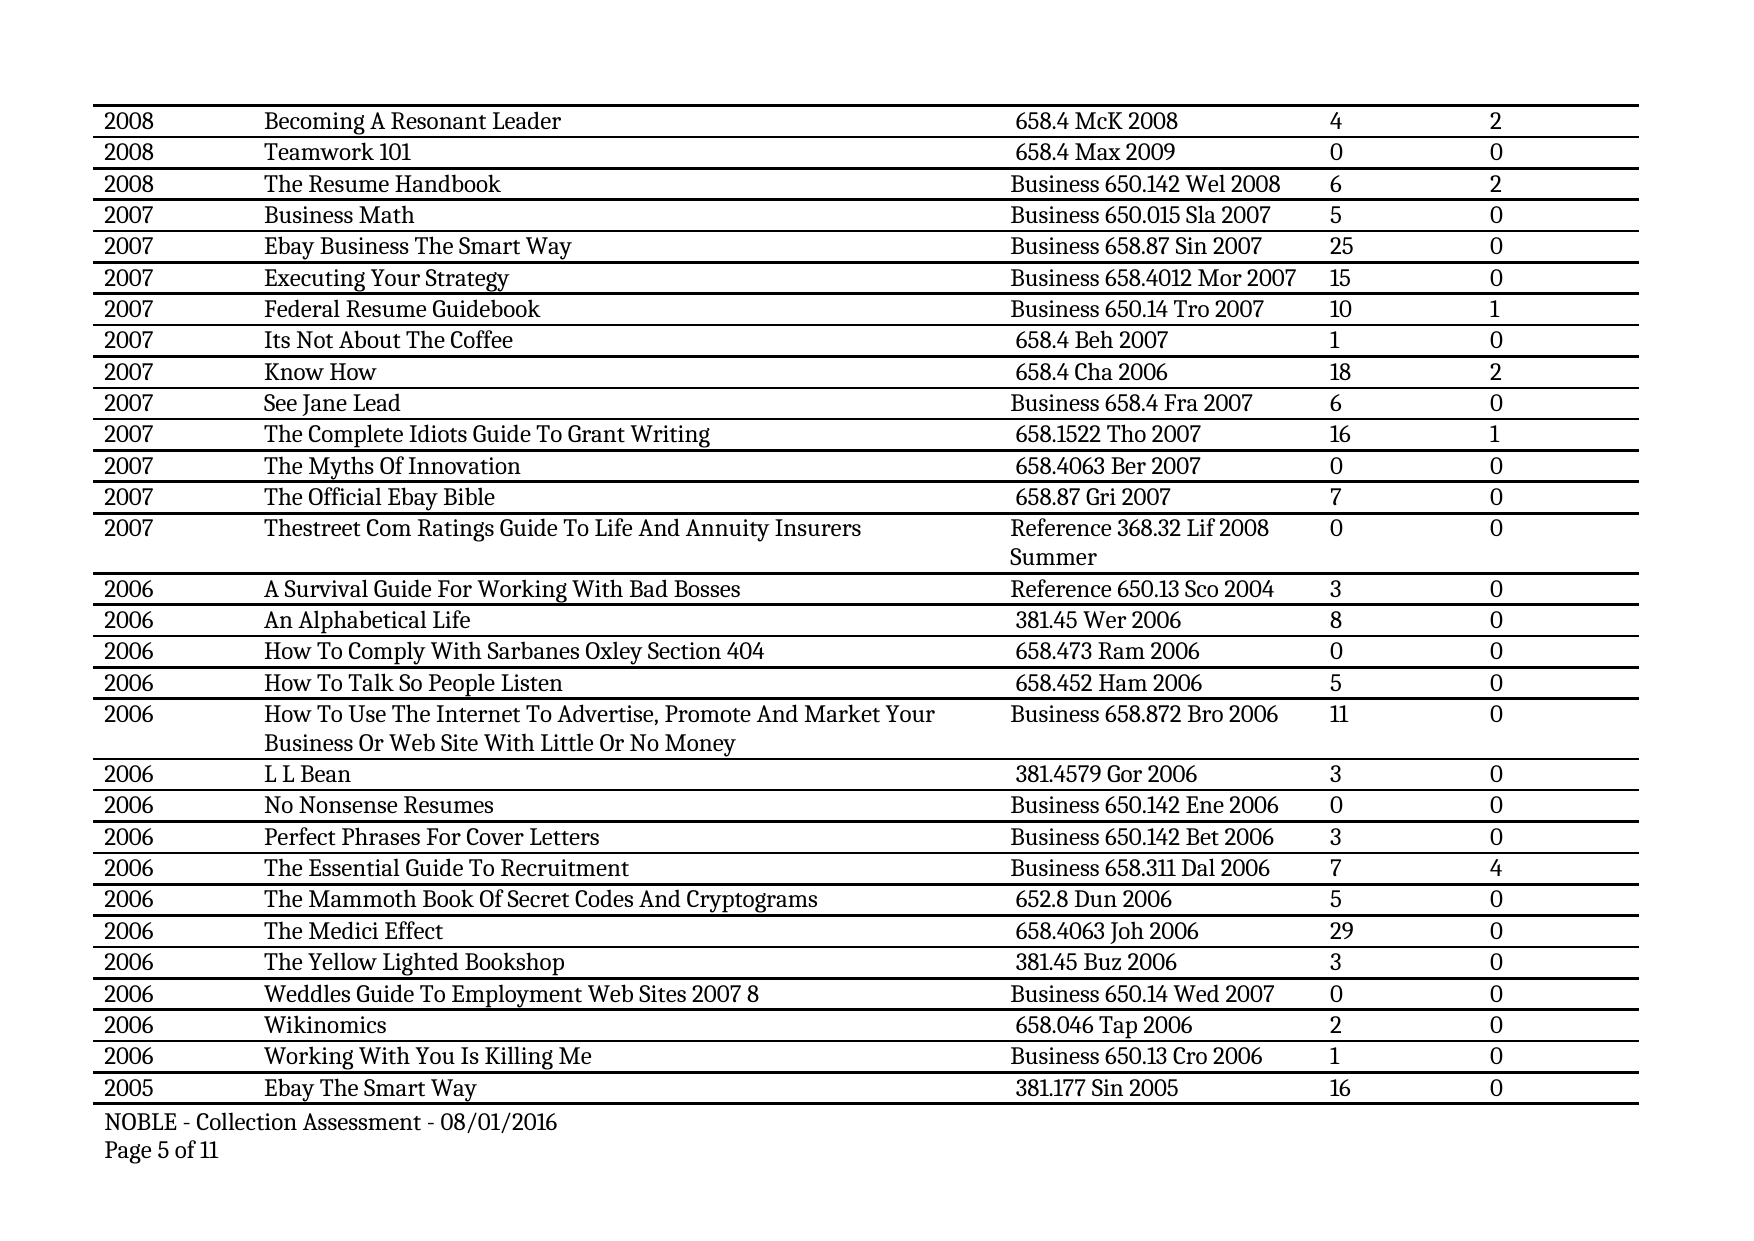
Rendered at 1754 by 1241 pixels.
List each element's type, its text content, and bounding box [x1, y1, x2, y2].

table_cell 2006 [93, 1011, 253, 1039]
table_cell Its Not About The Coffee [253, 326, 999, 355]
table_cell 658.87 Gri 2007 [999, 483, 1319, 512]
table_cell 0 [1319, 791, 1478, 820]
table_cell 3 [1319, 760, 1478, 789]
table_cell 381.45 Buz 2006 [999, 948, 1319, 977]
table_cell 4 [1319, 107, 1478, 136]
table_cell 658.452 Ham 2006 [999, 669, 1319, 697]
table_cell 0 [1479, 232, 1638, 261]
table_cell 658.4 McK 2008 [999, 107, 1319, 136]
table_cell 3 [1319, 823, 1478, 851]
table_cell 1 [1479, 420, 1638, 449]
table_cell Business 650.14 Tro 2007 [999, 295, 1319, 324]
table_cell 652.8 Dun 2006 [999, 886, 1319, 914]
table_cell 0 [1319, 980, 1478, 1008]
table_cell 2006 [93, 700, 253, 757]
table_cell The Complete Idiots Guide To Grant Writing [253, 420, 999, 449]
table_cell The Essential Guide To Recruitment [253, 854, 999, 883]
table_cell Business 650.14 Wed 2007 [999, 980, 1319, 1008]
table_cell 2006 [93, 886, 253, 914]
table_cell 0 [1479, 791, 1638, 820]
table_cell Executing Your Strategy [253, 264, 999, 292]
table_cell Federal Resume Guidebook [253, 295, 999, 324]
table_cell 6 [1319, 170, 1478, 198]
table_cell 0 [1479, 823, 1638, 851]
table_cell 658.4 Beh 2007 [999, 326, 1319, 355]
table_cell 7 [1319, 483, 1478, 512]
table_cell 0 [1479, 948, 1638, 977]
table_cell 0 [1319, 515, 1478, 572]
table_cell 2007 [93, 452, 253, 480]
table_cell 2006 [93, 917, 253, 946]
table_cell Business 658.87 Sin 2007 [999, 232, 1319, 261]
table_cell 0 [1479, 700, 1638, 757]
table_cell 1 [1319, 1042, 1478, 1071]
table_cell Perfect Phrases For Cover Letters [253, 823, 999, 851]
table_cell 25 [1319, 232, 1478, 261]
table_cell 5 [1319, 669, 1478, 697]
table_cell Reference 650.13 Sco 2004 [999, 575, 1319, 603]
table_cell 2007 [93, 201, 253, 229]
table_cell 8 [1319, 606, 1478, 634]
table_cell No Nonsense Resumes [253, 791, 999, 820]
table_cell 0 [1479, 575, 1638, 603]
table_cell 2 [1319, 1011, 1478, 1039]
table_cell 658.4 Cha 2006 [999, 358, 1319, 386]
table_cell An Alphabetical Life [253, 606, 999, 634]
table_cell How To Use The Internet To Advertise, Promote And Market Your Business Or Web Site With Little Or No Money [253, 700, 999, 757]
table_cell 1 [1319, 326, 1478, 355]
table_cell Business 650.142 Bet 2006 [999, 823, 1319, 851]
table_cell 381.4579 Gor 2006 [999, 760, 1319, 789]
table_cell 2006 [93, 669, 253, 697]
table_cell Business 658.311 Dal 2006 [999, 854, 1319, 883]
table_cell 29 [1319, 917, 1478, 946]
table_cell 2007 [93, 483, 253, 512]
table_cell 16 [1319, 420, 1478, 449]
table_cell 0 [1479, 1011, 1638, 1039]
table_cell 0 [1479, 1042, 1638, 1071]
table_cell 1 [1479, 295, 1638, 324]
table_cell 658.4063 Ber 2007 [999, 452, 1319, 480]
table_cell 0 [1479, 264, 1638, 292]
table_cell 2006 [93, 948, 253, 977]
table_cell Business Math [253, 201, 999, 229]
table_cell 381.177 Sin 2005 [999, 1074, 1319, 1102]
table_cell 5 [1319, 886, 1478, 914]
table_cell Becoming A Resonant Leader [253, 107, 999, 136]
table_cell Reference 368.32 Lif 2008 Summer [999, 515, 1319, 572]
table_cell 0 [1479, 606, 1638, 634]
table_cell 0 [1479, 886, 1638, 914]
table_cell 0 [1479, 326, 1638, 355]
table_cell A Survival Guide For Working With Bad Bosses [253, 575, 999, 603]
table_cell 2006 [93, 791, 253, 820]
table_cell 658.4063 Joh 2006 [999, 917, 1319, 946]
table_cell 6 [1319, 389, 1478, 418]
table_cell The Mammoth Book Of Secret Codes And Cryptograms [253, 886, 999, 914]
table_cell 658.046 Tap 2006 [999, 1011, 1319, 1039]
table_cell 2006 [93, 575, 253, 603]
table_cell The Resume Handbook [253, 170, 999, 198]
table_cell Know How [253, 358, 999, 386]
table_cell 2007 [93, 515, 253, 572]
table_cell 0 [1479, 760, 1638, 789]
table_cell How To Talk So People Listen [253, 669, 999, 697]
table_cell 2006 [93, 823, 253, 851]
table_cell 0 [1479, 201, 1638, 229]
table_cell 381.45 Wer 2006 [999, 606, 1319, 634]
table_cell How To Comply With Sarbanes Oxley Section 404 [253, 637, 999, 666]
table_cell 658.473 Ram 2006 [999, 637, 1319, 666]
table_cell 0 [1479, 452, 1638, 480]
table_cell 2006 [93, 606, 253, 634]
table_cell Business 650.142 Wel 2008 [999, 170, 1319, 198]
table_cell Working With You Is Killing Me [253, 1042, 999, 1071]
table_cell The Medici Effect [253, 917, 999, 946]
table_cell Business 658.4 Fra 2007 [999, 389, 1319, 418]
table_cell 0 [1479, 980, 1638, 1008]
table_cell The Official Ebay Bible [253, 483, 999, 512]
table_cell 2006 [93, 1042, 253, 1071]
table_cell 0 [1479, 389, 1638, 418]
table_cell 2006 [93, 980, 253, 1008]
table_cell 2 [1479, 358, 1638, 386]
table_cell 2008 [93, 138, 253, 167]
table_cell 2 [1479, 170, 1638, 198]
table_cell 2006 [93, 637, 253, 666]
table_cell 2007 [93, 326, 253, 355]
table_cell 7 [1319, 854, 1478, 883]
table_cell 0 [1479, 669, 1638, 697]
table_cell 0 [1319, 138, 1478, 167]
table_cell Weddles Guide To Employment Web Sites 2007 8 [253, 980, 999, 1008]
table_cell Thestreet Com Ratings Guide To Life And Annuity Insurers [253, 515, 999, 572]
table_cell Ebay The Smart Way [253, 1074, 999, 1102]
table_cell 2005 [93, 1074, 253, 1102]
table_cell Teamwork 101 [253, 138, 999, 167]
table_cell 0 [1319, 452, 1478, 480]
table_cell The Myths Of Innovation [253, 452, 999, 480]
table_cell 15 [1319, 264, 1478, 292]
table_cell 0 [1479, 483, 1638, 512]
table_cell 2008 [93, 170, 253, 198]
table_cell L L Bean [253, 760, 999, 789]
table_cell 0 [1479, 138, 1638, 167]
table_cell 0 [1479, 917, 1638, 946]
table_cell Wikinomics [253, 1011, 999, 1039]
table_cell 0 [1479, 515, 1638, 572]
table_cell See Jane Lead [253, 389, 999, 418]
table_cell Ebay Business The Smart Way [253, 232, 999, 261]
table_cell Business 658.4012 Mor 2007 [999, 264, 1319, 292]
table_cell 2006 [93, 854, 253, 883]
table_cell Business 650.015 Sla 2007 [999, 201, 1319, 229]
table_cell 3 [1319, 575, 1478, 603]
table_cell Business 658.872 Bro 2006 [999, 700, 1319, 757]
table_cell 10 [1319, 295, 1478, 324]
table_cell 11 [1319, 700, 1478, 757]
table_cell 5 [1319, 201, 1478, 229]
table_cell 0 [1479, 1074, 1638, 1102]
table_cell 16 [1319, 1074, 1478, 1102]
table_cell 2007 [93, 232, 253, 261]
table_cell 658.4 Max 2009 [999, 138, 1319, 167]
table_cell 18 [1319, 358, 1478, 386]
table_cell 0 [1479, 637, 1638, 666]
table_cell 2007 [93, 295, 253, 324]
table_cell 2007 [93, 264, 253, 292]
table_cell 2006 [93, 760, 253, 789]
table_cell 0 [1319, 637, 1478, 666]
table_cell The Yellow Lighted Bookshop [253, 948, 999, 977]
table_cell 2007 [93, 420, 253, 449]
table_cell Business 650.13 Cro 2006 [999, 1042, 1319, 1071]
table_cell Business 650.142 Ene 2006 [999, 791, 1319, 820]
table_cell 658.1522 Tho 2007 [999, 420, 1319, 449]
table_cell 2007 [93, 389, 253, 418]
table_cell 3 [1319, 948, 1478, 977]
table_cell 2008 [93, 107, 253, 136]
table_cell 2 [1479, 107, 1638, 136]
table_cell 4 [1479, 854, 1638, 883]
table_cell 2007 [93, 358, 253, 386]
